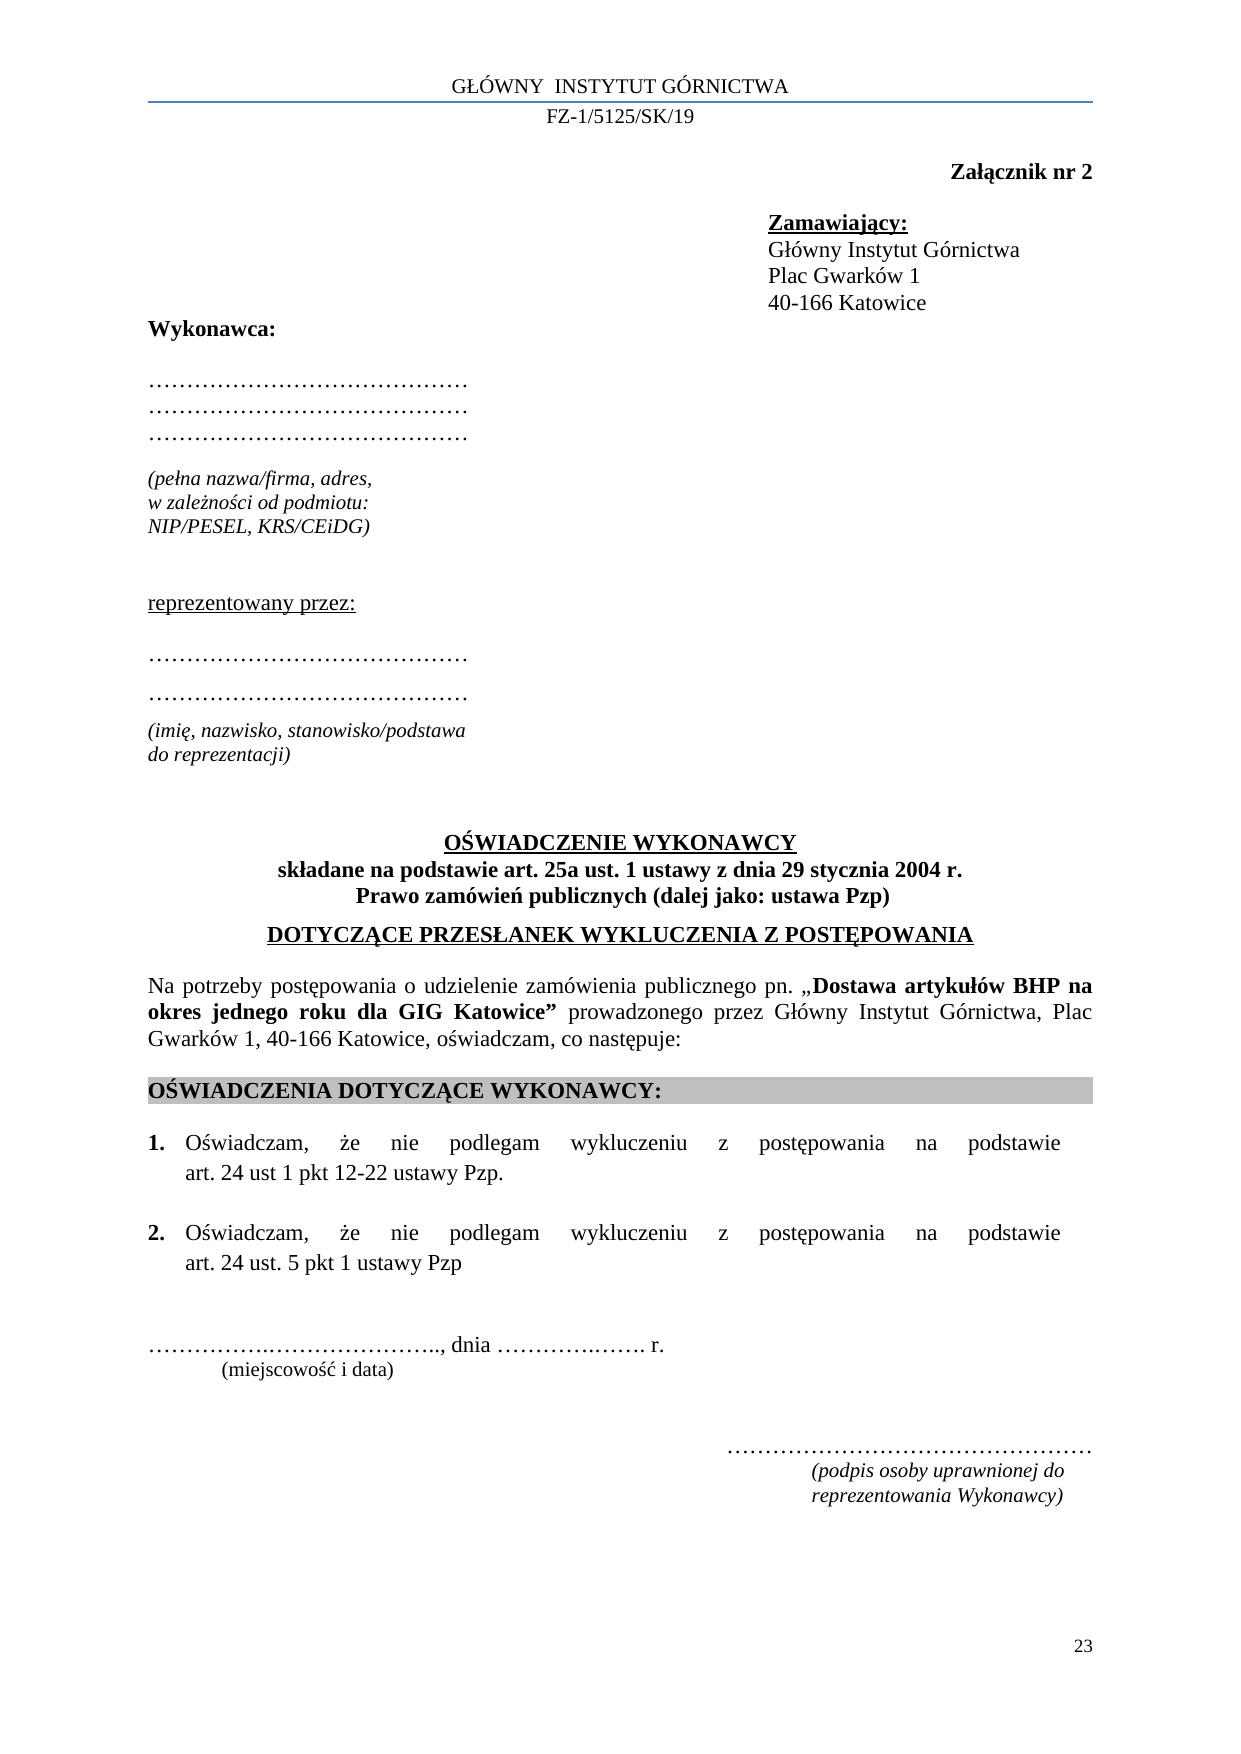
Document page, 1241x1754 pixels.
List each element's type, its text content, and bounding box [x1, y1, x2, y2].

text składane na podstawie art. 25a ust. 1 ustawy z dnia 29 stycznia 2004 r. [148, 856, 1093, 882]
text …………….………………….., dnia ………….……. r. [148, 1331, 1093, 1357]
text DOTYCZĄCE PRZESŁANEK WYKLUCZENIA Z POSTĘPOWANIA [148, 921, 1093, 947]
text …………………………………… [148, 640, 472, 666]
text Plac Gwarków 1 [768, 262, 1093, 288]
text ………………………………………… [148, 1432, 1093, 1458]
text (pełna nazwa/firma, adres, [148, 466, 472, 490]
text Główny Instytut Górnictwa [768, 236, 1093, 262]
text reprezentowany przez: [148, 589, 1093, 615]
text OŚWIADCZENIE WYKONAWCY [148, 829, 1093, 856]
text 40-166 Katowice [694, 288, 1093, 315]
list Oświadczam, że nie podlegam wykluczeniu z postępowania na podstawie art. 24 ust 1 pkt 12-22 ustawy Pzp. [148, 1128, 1093, 1185]
text Prawo zamówień publicznych (dalej jako: ustawa Pzp) [148, 882, 1093, 908]
text (imię, nazwisko, stanowisko/podstawa do reprezentacji) [148, 718, 472, 766]
list Oświadczam, że nie podlegam wykluczeniu z postępowania na podstawie art. 24 ust. 5 pkt 1 ustawy Pzp [148, 1219, 1093, 1276]
text Na potrzeby postępowania o udzielenie zamówienia publicznego pn. „Dostawa artykułów BHP na okres jednego roku dla GIG Katowice” prowadzonego przez Główny Instytut Górnictwa, Plac Gwarków 1, 40-166 Katowice, oświadczam, co następuje: [148, 972, 1093, 1051]
text Wykonawca: [148, 315, 1093, 341]
text Załącznik nr 2 [694, 158, 1093, 185]
text (miejscowość i data) [148, 1357, 1093, 1381]
text Zamawiający: [694, 209, 1093, 236]
text OŚWIADCZENIA DOTYCZĄCE WYKONAWCY: [148, 1077, 1093, 1104]
text ……………………………………………………………………………………………………………… [148, 366, 472, 445]
text (podpis osoby uprawnionej do reprezentowania Wykonawcy) [811, 1458, 1093, 1507]
text w zależności od podmiotu: NIP/PESEL, KRS/CEiDG) [148, 490, 472, 538]
text …………………………………… [148, 679, 472, 705]
